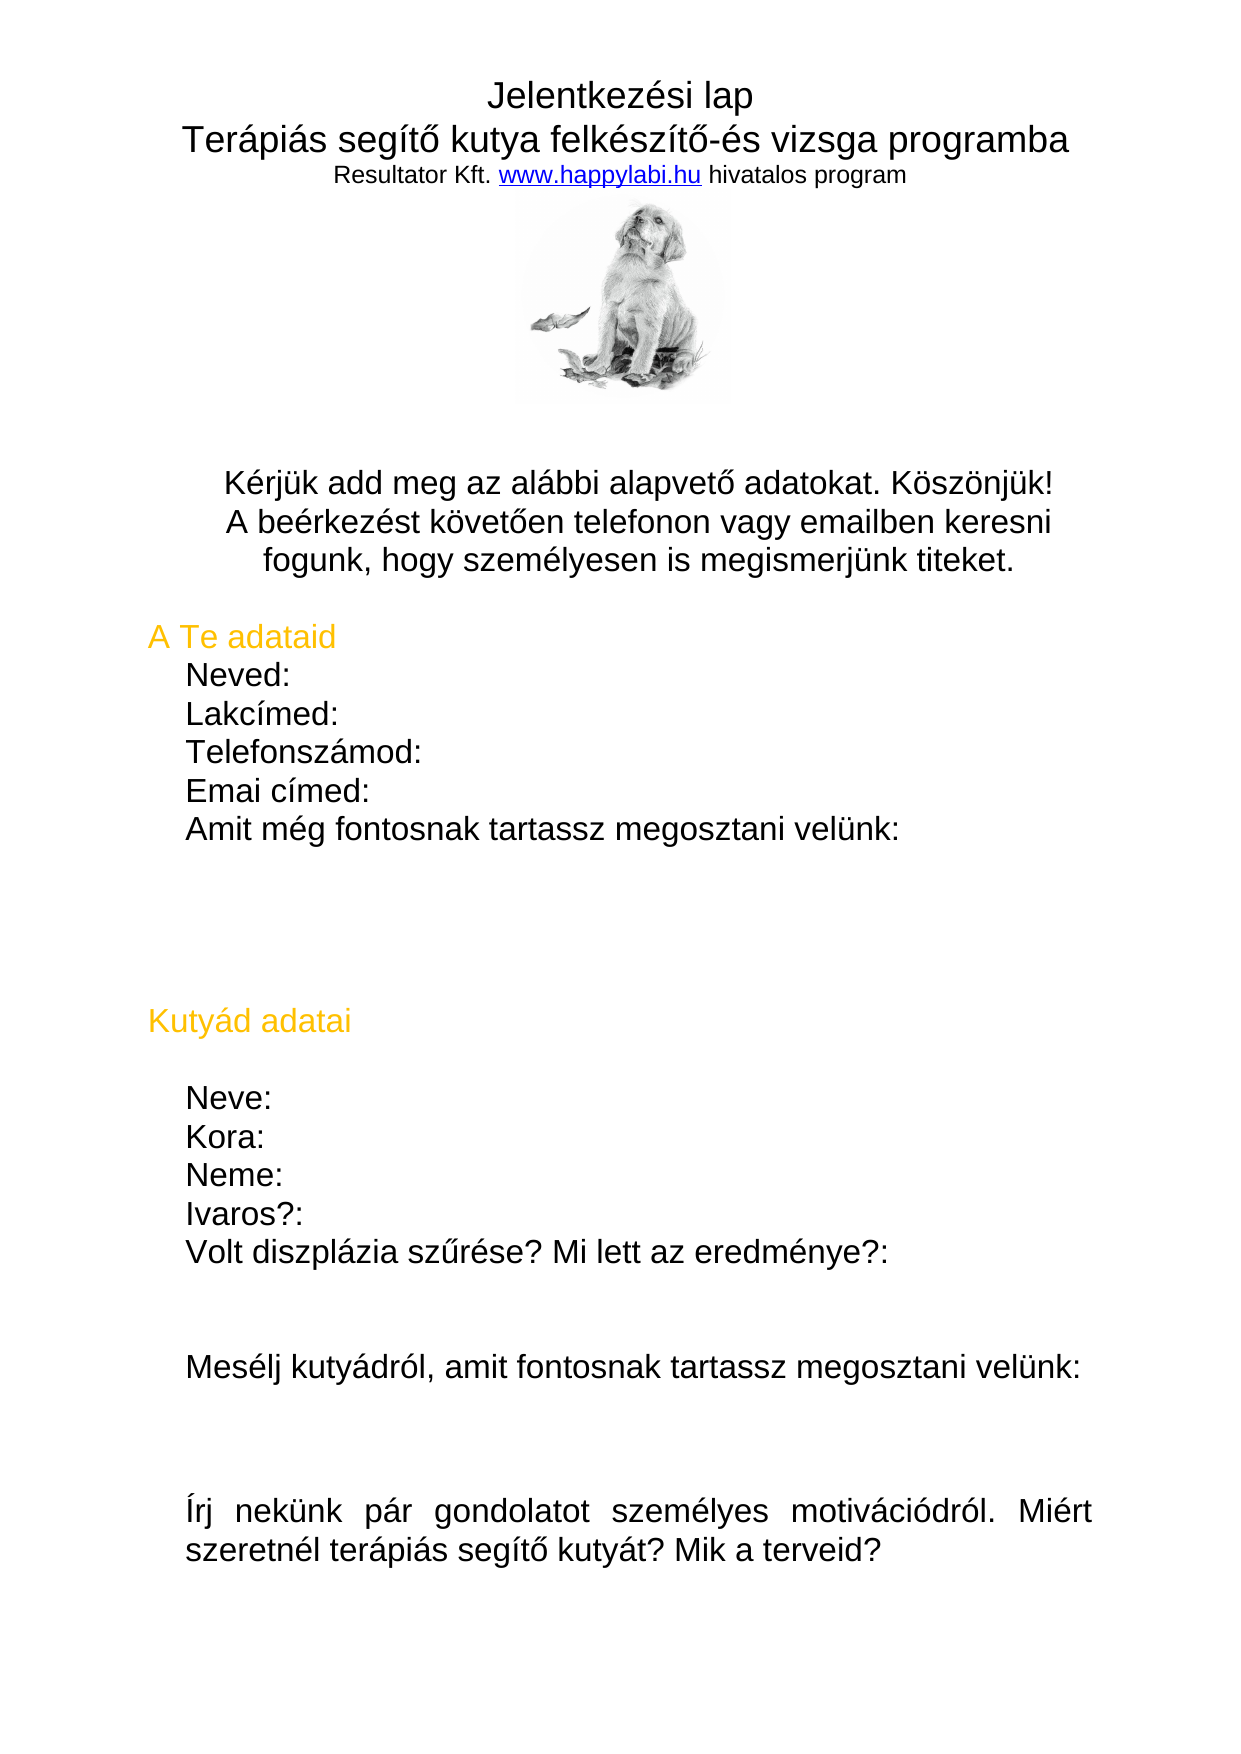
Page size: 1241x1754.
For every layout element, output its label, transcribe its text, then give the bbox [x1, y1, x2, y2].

text Kora: [185, 1117, 1093, 1155]
text Neved: [185, 655, 1093, 694]
text Kutyád adatai [148, 1001, 1093, 1040]
text Mesélj kutyádról, amit fontosnak tartassz megosztani velünk: [185, 1347, 1093, 1414]
text Kérjük add meg az alábbi alapvető adatokat. Köszönjük! [185, 463, 1093, 502]
text Lakcímed: [185, 694, 1093, 732]
picture [515, 188, 731, 404]
text Írj nekünk pár gondolatot személyes motivációdról. Miért szeretnél terápiás segítő kutyát? Mik a terveid? [185, 1491, 1093, 1568]
text Neve: [185, 1078, 1093, 1117]
text Ivaros?: [185, 1193, 1093, 1232]
text Emai címed: [185, 771, 1093, 809]
text Volt diszplázia szűrése? Mi lett az eredménye?: [185, 1232, 1093, 1270]
text Telefonszámod: [185, 732, 1093, 771]
text A beérkezést követően telefonon vagy emailben keresni fogunk, hogy személyesen is megismerjünk titeket. [185, 502, 1093, 578]
text A Te adataid [148, 617, 1093, 655]
text Amit még fontosnak tartassz megosztani velünk: [185, 809, 1093, 848]
text Neme: [185, 1155, 1093, 1193]
